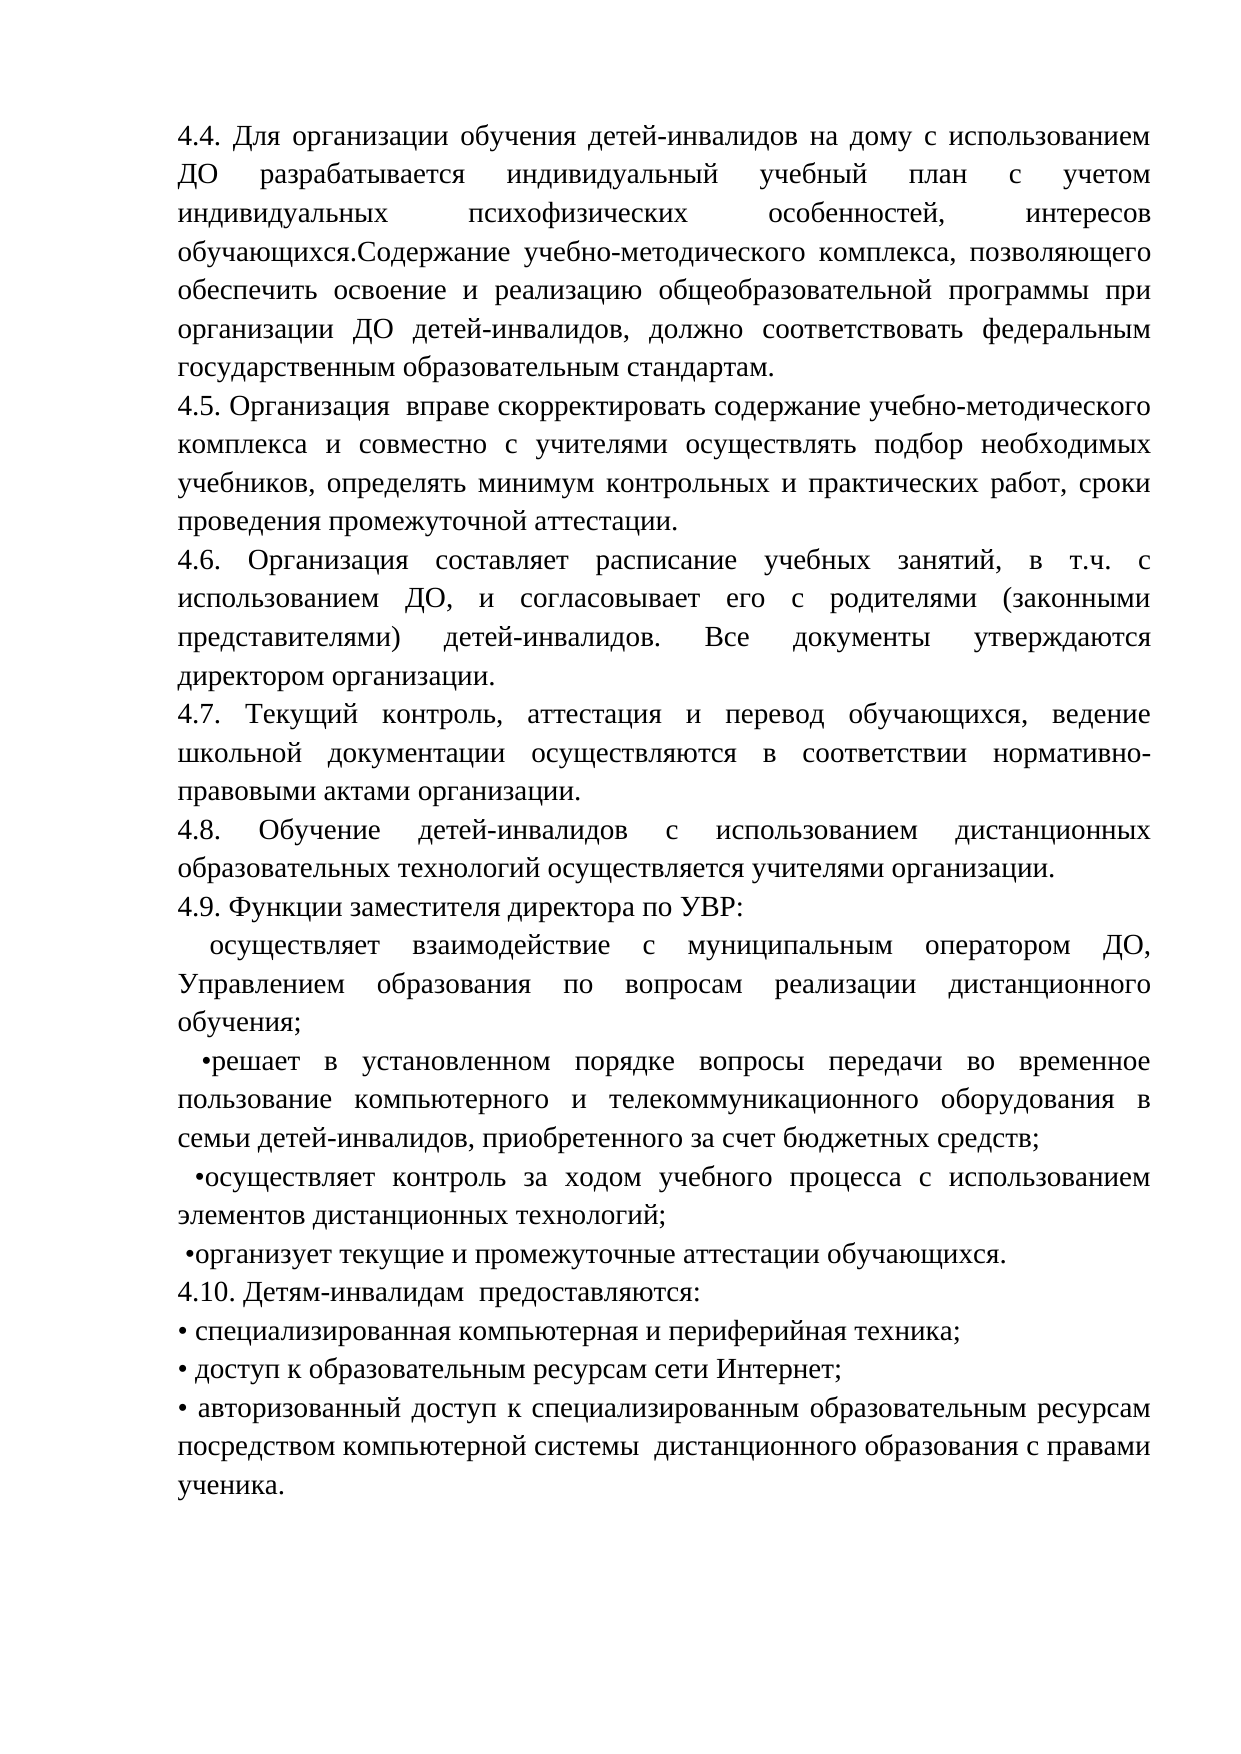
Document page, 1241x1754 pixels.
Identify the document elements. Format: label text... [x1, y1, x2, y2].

text •организует текущие и промежуточные аттестации обучающихся. [177, 1236, 1152, 1269]
text • специализированная компьютерная и периферийная техника; [177, 1313, 1152, 1346]
text 4.5. Организация вправе скорректировать содержание учебно-методического комплекса и совместно с учителями осуществлять подбор необходимых учебников, определять минимум контрольных и практических работ, сроки проведения промежуточной аттестации. [177, 388, 1152, 537]
text •осуществляет контроль за ходом учебного процесса с использованием элементов дистанционных технологий; [177, 1159, 1152, 1231]
text 4.7. Текущий контроль, аттестация и перевод обучающихся, ведение школьной документации осуществляются в соответствии нормативно-правовыми актами организации. [177, 696, 1152, 807]
text осуществляет взаимодействие с муниципальным оператором ДО, Управлением образования по вопросам реализации дистанционного обучения; [177, 927, 1152, 1038]
text 4.8. Обучение детей-инвалидов с использованием дистанционных образовательных технологий осуществляется учителями организации. [177, 812, 1152, 884]
text 4.9. Функции заместителя директора по УВР: [177, 889, 1152, 922]
text • авторизованный доступ к специализированным образовательным ресурсам посредством компьютерной системы дистанционного образования с правами ученика. [177, 1390, 1152, 1501]
text •решает в установленном порядке вопросы передачи во временное пользование компьютерного и телекоммуникационного оборудования в семьи детей-инвалидов, приобретенного за счет бюджетных средств; [177, 1043, 1152, 1154]
text • доступ к образовательным ресурсам сети Интернет; [177, 1351, 1152, 1385]
text 4.6. Организация составляет расписание учебных занятий, в т.ч. с использованием ДО, и согласовывает его с родителями (законными представителями) детей-инвалидов. Все документы утверждаются директором организации. [177, 542, 1152, 691]
text 4.10. Детям-инвалидам предоставляются: [177, 1274, 1152, 1308]
text 4.4. Для организации обучения детей-инвалидов на дому с использованием ДО разрабатывается индивидуальный учебный план с учетом индивидуальных психофизических особенностей, интересов обучающихся.Содержание учебно-методического комплекса, позволяющего обеспечить освоение и реализацию общеобразовательной программы при организации ДО детей-инвалидов, должно соответствовать федеральным государственным образовательным стандартам. [177, 118, 1152, 383]
